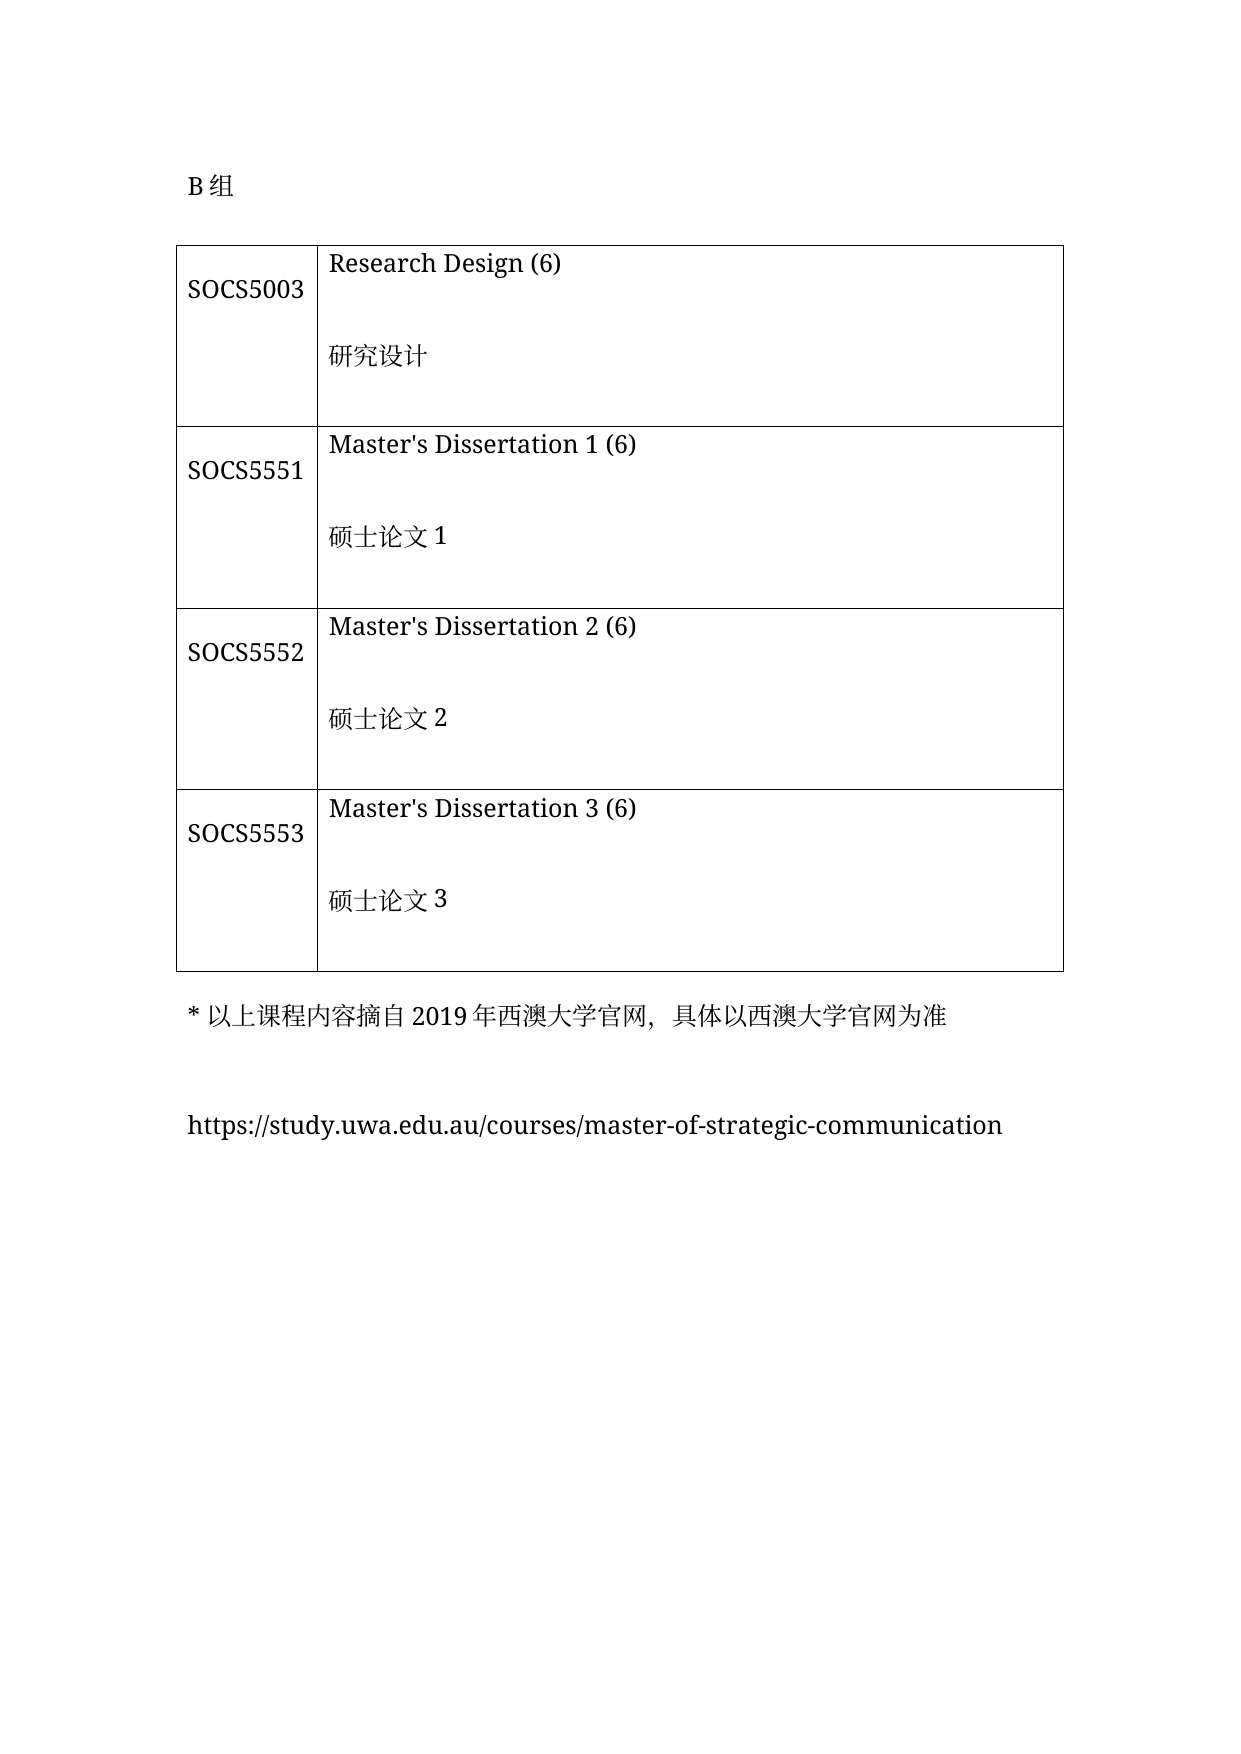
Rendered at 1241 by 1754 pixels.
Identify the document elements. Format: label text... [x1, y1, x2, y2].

table_header SOCS5003 [177, 246, 317, 426]
text https://study.uwa.edu.au/courses/master-of-strategic-communication [187, 1093, 1053, 1158]
table_cell SOCS5551 [177, 427, 317, 608]
text B组 [187, 152, 1053, 217]
table_cell Master's Dissertation 3 (6) 硕士论文3 [318, 790, 1063, 971]
text * 以上课程内容摘自2019年西澳大学官网，具体以西澳大学官网为准 [187, 982, 1053, 1047]
table_header Research Design (6) 研究设计 [318, 246, 1063, 426]
table_cell Master's Dissertation 2 (6) 硕士论文2 [318, 609, 1063, 789]
table_cell SOCS5553 [177, 790, 317, 971]
table_cell Master's Dissertation 1 (6) 硕士论文1 [318, 427, 1063, 608]
table_cell SOCS5552 [177, 609, 317, 789]
